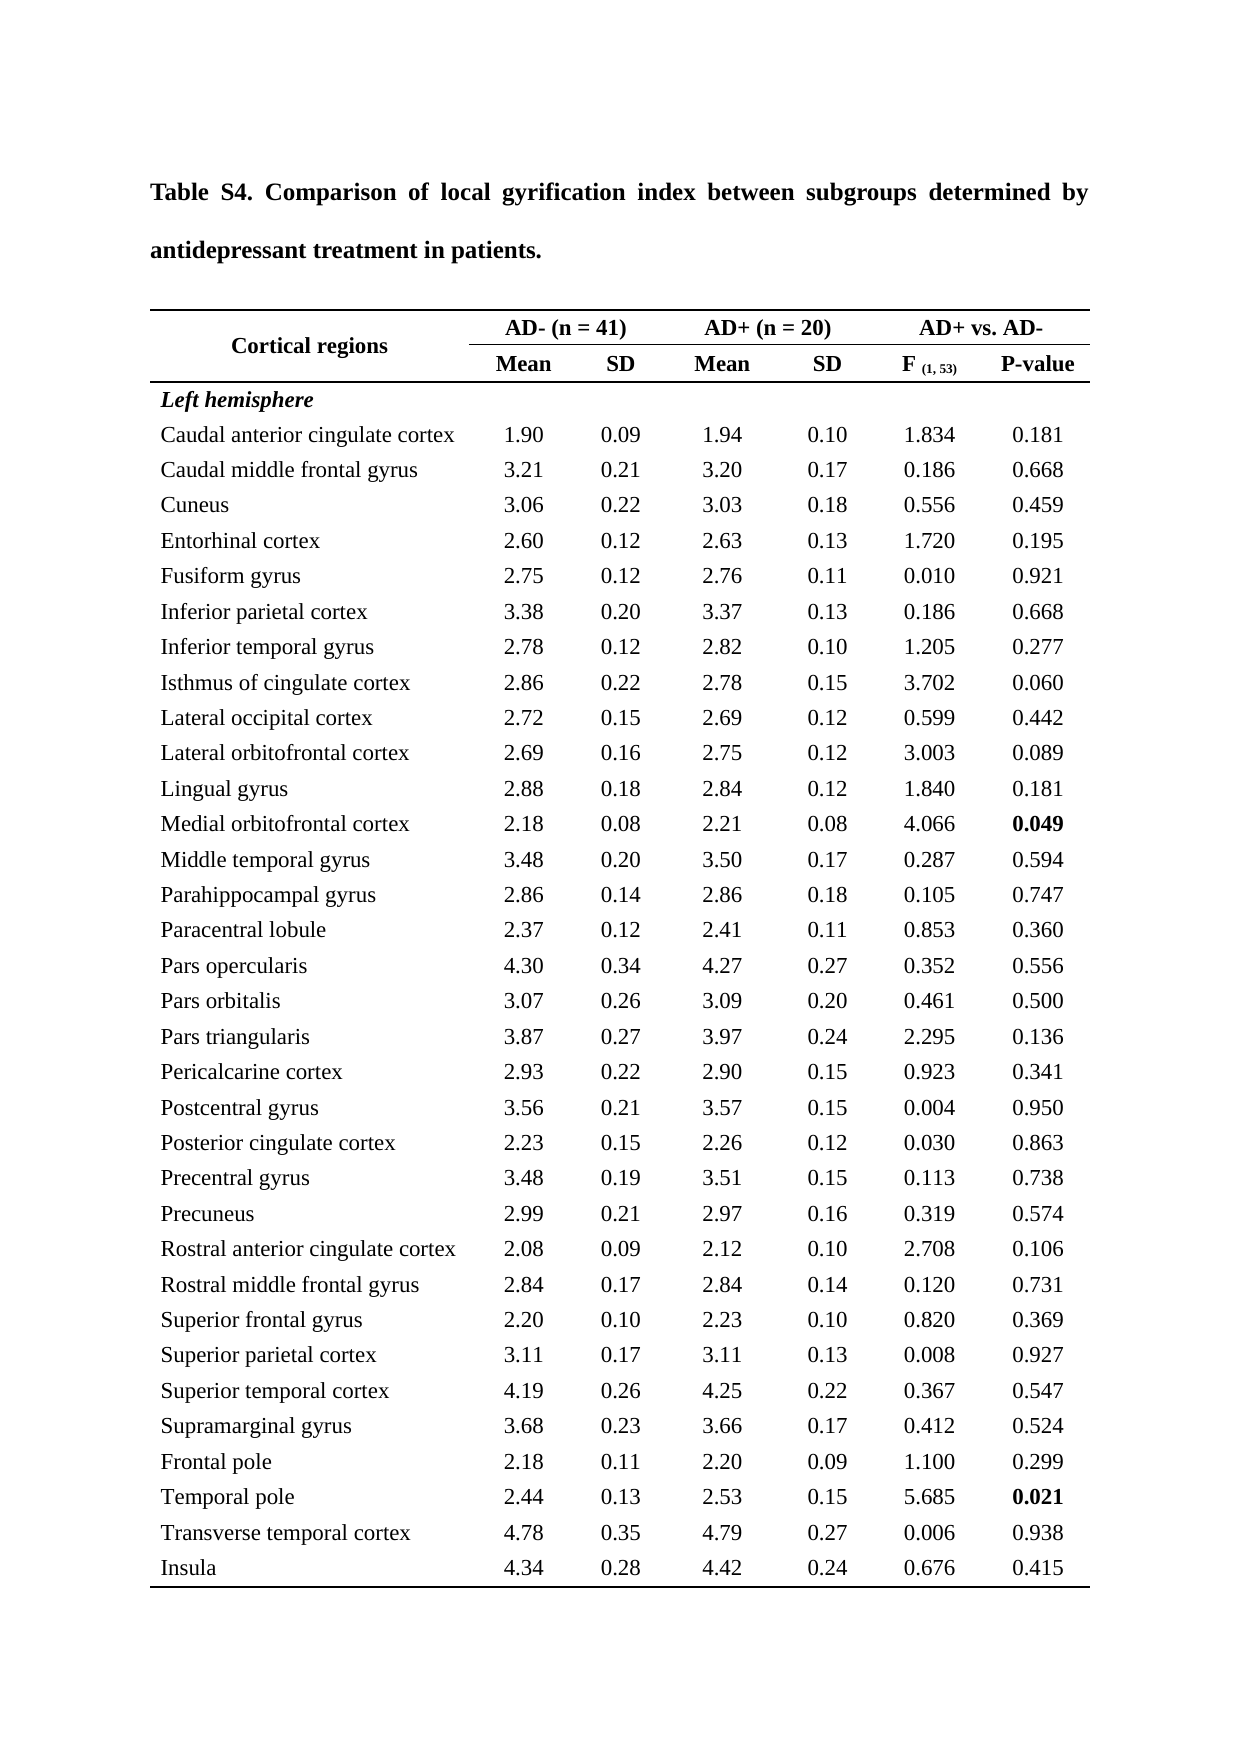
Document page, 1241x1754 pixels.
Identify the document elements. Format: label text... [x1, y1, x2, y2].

table_cell Entorhinal cortex [150, 523, 469, 558]
table_cell 2.20 [469, 1302, 578, 1337]
table_cell 0.21 [579, 1195, 662, 1231]
table_cell 2.69 [469, 735, 578, 770]
table_cell 2.75 [663, 735, 782, 770]
table_cell 0.16 [579, 735, 662, 770]
table_cell 0.17 [782, 1408, 873, 1443]
table_cell 1.90 [469, 416, 578, 452]
table_cell 0.006 [873, 1514, 986, 1549]
table_cell Lateral occipital cortex [150, 700, 469, 735]
table_cell Isthmus of cingulate cortex [150, 664, 469, 699]
table_cell 0.921 [986, 558, 1089, 593]
table_cell 4.34 [469, 1550, 578, 1586]
table_cell 0.010 [873, 558, 986, 593]
table_cell 0.12 [782, 770, 873, 806]
table_cell 0.089 [986, 735, 1089, 770]
table_cell 0.186 [873, 452, 986, 487]
table_cell 0.341 [986, 1054, 1089, 1089]
table_cell 0.08 [782, 806, 873, 841]
table_cell 3.66 [663, 1408, 782, 1443]
table_cell 0.747 [986, 877, 1089, 912]
table_cell 0.938 [986, 1514, 1089, 1549]
table_cell 0.13 [579, 1479, 662, 1514]
table_cell Caudal middle frontal gyrus [150, 452, 469, 487]
table_cell 0.668 [986, 452, 1089, 487]
table_cell 0.277 [986, 629, 1089, 664]
table_cell 0.668 [986, 593, 1089, 629]
table_cell 0.927 [986, 1337, 1089, 1372]
table_cell 2.63 [663, 523, 782, 558]
table_cell 0.08 [579, 806, 662, 841]
table_header AD+ vs. AD- [873, 311, 1089, 344]
table_cell 3.50 [663, 841, 782, 877]
table_cell Posterior cingulate cortex [150, 1125, 469, 1160]
table_cell [469, 383, 578, 416]
table_cell 2.78 [469, 629, 578, 664]
table_cell 2.37 [469, 912, 578, 947]
table_cell 3.11 [469, 1337, 578, 1372]
table_cell 2.26 [663, 1125, 782, 1160]
table_cell 0.594 [986, 841, 1089, 877]
table_cell Left hemisphere [150, 383, 469, 416]
table_cell 0.12 [579, 629, 662, 664]
table_cell 0.547 [986, 1373, 1089, 1408]
table_cell 3.06 [469, 487, 578, 522]
table_cell 0.21 [579, 452, 662, 487]
table_cell 0.22 [579, 664, 662, 699]
table_cell Supramarginal gyrus [150, 1408, 469, 1443]
table_cell [579, 383, 662, 416]
table_cell 0.574 [986, 1195, 1089, 1231]
table_cell 0.030 [873, 1125, 986, 1160]
table_cell Lateral orbitofrontal cortex [150, 735, 469, 770]
table_cell 2.295 [873, 1018, 986, 1054]
table_cell 4.79 [663, 1514, 782, 1549]
table_cell 0.863 [986, 1125, 1089, 1160]
table_cell 0.17 [579, 1337, 662, 1372]
table_cell 0.22 [579, 1054, 662, 1089]
table_cell 2.708 [873, 1231, 986, 1266]
table_cell 0.731 [986, 1266, 1089, 1302]
table_cell 0.12 [782, 700, 873, 735]
table_cell Pericalcarine cortex [150, 1054, 469, 1089]
table_cell 0.950 [986, 1089, 1089, 1124]
table_cell 3.68 [469, 1408, 578, 1443]
table_cell Precentral gyrus [150, 1160, 469, 1195]
table_cell 0.26 [579, 983, 662, 1018]
table_cell 0.299 [986, 1443, 1089, 1479]
table_cell 2.23 [469, 1125, 578, 1160]
table_cell 0.15 [782, 664, 873, 699]
table_cell 0.12 [782, 1125, 873, 1160]
table_cell 0.367 [873, 1373, 986, 1408]
table_cell 4.25 [663, 1373, 782, 1408]
table_cell 0.22 [579, 487, 662, 522]
table_cell 2.82 [663, 629, 782, 664]
table_cell 2.72 [469, 700, 578, 735]
table_cell 0.556 [986, 948, 1089, 983]
table_cell Cuneus [150, 487, 469, 522]
table_cell 3.21 [469, 452, 578, 487]
table_cell 0.415 [986, 1550, 1089, 1586]
table_cell 0.13 [782, 593, 873, 629]
table_cell Precuneus [150, 1195, 469, 1231]
table_cell 2.41 [663, 912, 782, 947]
table_cell 3.48 [469, 841, 578, 877]
table_cell 0.853 [873, 912, 986, 947]
table_cell 2.86 [663, 877, 782, 912]
table_cell 0.10 [782, 416, 873, 452]
table_cell 3.09 [663, 983, 782, 1018]
table_cell Frontal pole [150, 1443, 469, 1479]
table_cell 3.48 [469, 1160, 578, 1195]
table_cell 0.556 [873, 487, 986, 522]
table_cell 0.004 [873, 1089, 986, 1124]
table_cell P-value [986, 345, 1089, 381]
table_cell 2.08 [469, 1231, 578, 1266]
table_cell 2.60 [469, 523, 578, 558]
table_cell Pars opercularis [150, 948, 469, 983]
table_cell 0.16 [782, 1195, 873, 1231]
table_cell 0.021 [986, 1479, 1089, 1514]
table_cell 1.720 [873, 523, 986, 558]
table_cell 0.35 [579, 1514, 662, 1549]
table_cell [873, 383, 986, 416]
table_cell Lingual gyrus [150, 770, 469, 806]
table_cell 0.12 [579, 912, 662, 947]
table_cell 3.702 [873, 664, 986, 699]
table_cell Rostral middle frontal gyrus [150, 1266, 469, 1302]
table_cell 0.195 [986, 523, 1089, 558]
table_cell 0.12 [782, 735, 873, 770]
table_cell Superior frontal gyrus [150, 1302, 469, 1337]
table_cell 3.07 [469, 983, 578, 1018]
table_cell Middle temporal gyrus [150, 841, 469, 877]
table_cell 0.923 [873, 1054, 986, 1089]
table_header AD+ (n = 20) [663, 311, 873, 344]
text Table S4. Comparison of local gyrification index between subgroups determined by antidepressant treatment in patients. [150, 177, 1090, 263]
table_cell 1.100 [873, 1443, 986, 1479]
table_cell 0.28 [579, 1550, 662, 1586]
table_cell 2.84 [663, 770, 782, 806]
table_cell 0.15 [782, 1089, 873, 1124]
table_cell 0.186 [873, 593, 986, 629]
table_cell 3.57 [663, 1089, 782, 1124]
table_cell Rostral anterior cingulate cortex [150, 1231, 469, 1266]
table_cell 1.94 [663, 416, 782, 452]
table_cell 0.500 [986, 983, 1089, 1018]
table_cell 0.27 [782, 1514, 873, 1549]
table_cell 3.003 [873, 735, 986, 770]
table_cell 2.18 [469, 806, 578, 841]
table_cell 0.181 [986, 416, 1089, 452]
table_cell 0.13 [782, 523, 873, 558]
table_cell 0.27 [782, 948, 873, 983]
table_cell 0.11 [782, 558, 873, 593]
table_cell 0.09 [782, 1443, 873, 1479]
table_cell 2.97 [663, 1195, 782, 1231]
table_cell 2.78 [663, 664, 782, 699]
table_cell 0.09 [579, 416, 662, 452]
table_cell Medial orbitofrontal cortex [150, 806, 469, 841]
table_cell 0.599 [873, 700, 986, 735]
table_cell 0.15 [579, 1125, 662, 1160]
table_cell 0.22 [782, 1373, 873, 1408]
table_cell 5.685 [873, 1479, 986, 1514]
table_cell 0.20 [579, 593, 662, 629]
table_cell Mean [469, 345, 578, 381]
table_cell 0.18 [782, 877, 873, 912]
table_header Cortical regions [150, 311, 469, 381]
table_cell [986, 383, 1089, 416]
table_cell 2.84 [663, 1266, 782, 1302]
table_cell 0.26 [579, 1373, 662, 1408]
table_cell 0.11 [782, 912, 873, 947]
table_cell Pars triangularis [150, 1018, 469, 1054]
table_cell 1.205 [873, 629, 986, 664]
table_cell 0.34 [579, 948, 662, 983]
table_cell SD [579, 345, 662, 381]
table_cell 0.676 [873, 1550, 986, 1586]
table_cell 2.90 [663, 1054, 782, 1089]
table_cell 0.113 [873, 1160, 986, 1195]
table_cell 2.76 [663, 558, 782, 593]
table_cell 0.21 [579, 1089, 662, 1124]
table_cell 2.75 [469, 558, 578, 593]
table_cell 4.27 [663, 948, 782, 983]
table_cell 0.181 [986, 770, 1089, 806]
table_cell 2.53 [663, 1479, 782, 1514]
table_cell 0.369 [986, 1302, 1089, 1337]
table_cell 3.20 [663, 452, 782, 487]
table_cell 0.17 [782, 841, 873, 877]
table_cell 0.12 [579, 523, 662, 558]
table_cell 3.51 [663, 1160, 782, 1195]
table_cell [663, 383, 782, 416]
table_cell Postcentral gyrus [150, 1089, 469, 1124]
table_cell Parahippocampal gyrus [150, 877, 469, 912]
table_cell 0.106 [986, 1231, 1089, 1266]
table_cell 3.87 [469, 1018, 578, 1054]
table_cell 0.442 [986, 700, 1089, 735]
table_cell 0.15 [782, 1054, 873, 1089]
table_cell 0.060 [986, 664, 1089, 699]
table_cell 0.24 [782, 1018, 873, 1054]
table_cell 0.13 [782, 1337, 873, 1372]
table_cell 4.42 [663, 1550, 782, 1586]
table_cell 2.86 [469, 664, 578, 699]
table_cell 0.524 [986, 1408, 1089, 1443]
table_cell 0.461 [873, 983, 986, 1018]
table_cell Superior temporal cortex [150, 1373, 469, 1408]
table_cell 3.03 [663, 487, 782, 522]
table_cell 0.738 [986, 1160, 1089, 1195]
table_cell 0.12 [579, 558, 662, 593]
table_cell 0.23 [579, 1408, 662, 1443]
table_cell 0.287 [873, 841, 986, 877]
table_cell 4.19 [469, 1373, 578, 1408]
table_cell 0.319 [873, 1195, 986, 1231]
table_cell 0.24 [782, 1550, 873, 1586]
table_cell 0.049 [986, 806, 1089, 841]
table_cell 0.15 [782, 1479, 873, 1514]
table_cell 0.17 [782, 452, 873, 487]
table_cell 0.20 [782, 983, 873, 1018]
table_cell 0.19 [579, 1160, 662, 1195]
table_cell 0.18 [782, 487, 873, 522]
table_cell 4.78 [469, 1514, 578, 1549]
table_cell 4.066 [873, 806, 986, 841]
table_cell Fusiform gyrus [150, 558, 469, 593]
table_cell 3.11 [663, 1337, 782, 1372]
table_cell 3.38 [469, 593, 578, 629]
table_cell 1.840 [873, 770, 986, 806]
table_cell 0.09 [579, 1231, 662, 1266]
table_cell SD [782, 345, 873, 381]
table_cell 2.69 [663, 700, 782, 735]
table_cell 0.27 [579, 1018, 662, 1054]
table_cell F (1, 53) [873, 345, 986, 381]
table_cell Insula [150, 1550, 469, 1586]
table_cell 2.21 [663, 806, 782, 841]
table_cell 0.18 [579, 770, 662, 806]
table_cell 0.820 [873, 1302, 986, 1337]
table_cell 2.88 [469, 770, 578, 806]
table_cell 0.15 [782, 1160, 873, 1195]
table_cell 0.459 [986, 487, 1089, 522]
table_cell 0.352 [873, 948, 986, 983]
table_cell [782, 383, 873, 416]
table_cell Inferior parietal cortex [150, 593, 469, 629]
table_cell 3.56 [469, 1089, 578, 1124]
table_cell Pars orbitalis [150, 983, 469, 1018]
table_cell 0.412 [873, 1408, 986, 1443]
table_cell Mean [663, 345, 782, 381]
table_cell 2.99 [469, 1195, 578, 1231]
table_cell 0.11 [579, 1443, 662, 1479]
table_cell 0.120 [873, 1266, 986, 1302]
table_cell 0.105 [873, 877, 986, 912]
table_cell Transverse temporal cortex [150, 1514, 469, 1549]
table_cell Caudal anterior cingulate cortex [150, 416, 469, 452]
table_cell 0.17 [579, 1266, 662, 1302]
table_header AD- (n = 41) [469, 311, 662, 344]
table_cell 2.18 [469, 1443, 578, 1479]
table_cell 2.44 [469, 1479, 578, 1514]
table_cell 0.10 [782, 1302, 873, 1337]
table_cell 0.10 [579, 1302, 662, 1337]
table_cell Paracentral lobule [150, 912, 469, 947]
table_cell 1.834 [873, 416, 986, 452]
table_cell 0.008 [873, 1337, 986, 1372]
table_cell 0.10 [782, 629, 873, 664]
table_cell 3.37 [663, 593, 782, 629]
table_cell 0.15 [579, 700, 662, 735]
table_cell 2.12 [663, 1231, 782, 1266]
table_cell 3.97 [663, 1018, 782, 1054]
table_cell 0.14 [782, 1266, 873, 1302]
table_cell 4.30 [469, 948, 578, 983]
table_cell 2.23 [663, 1302, 782, 1337]
table_cell 2.84 [469, 1266, 578, 1302]
table_cell 2.86 [469, 877, 578, 912]
table_cell 0.10 [782, 1231, 873, 1266]
table_cell Superior parietal cortex [150, 1337, 469, 1372]
table_cell Temporal pole [150, 1479, 469, 1514]
table_cell 0.20 [579, 841, 662, 877]
table_cell 0.14 [579, 877, 662, 912]
table_cell 2.93 [469, 1054, 578, 1089]
table_cell Inferior temporal gyrus [150, 629, 469, 664]
table_cell 0.136 [986, 1018, 1089, 1054]
table_cell 0.360 [986, 912, 1089, 947]
table_cell 2.20 [663, 1443, 782, 1479]
